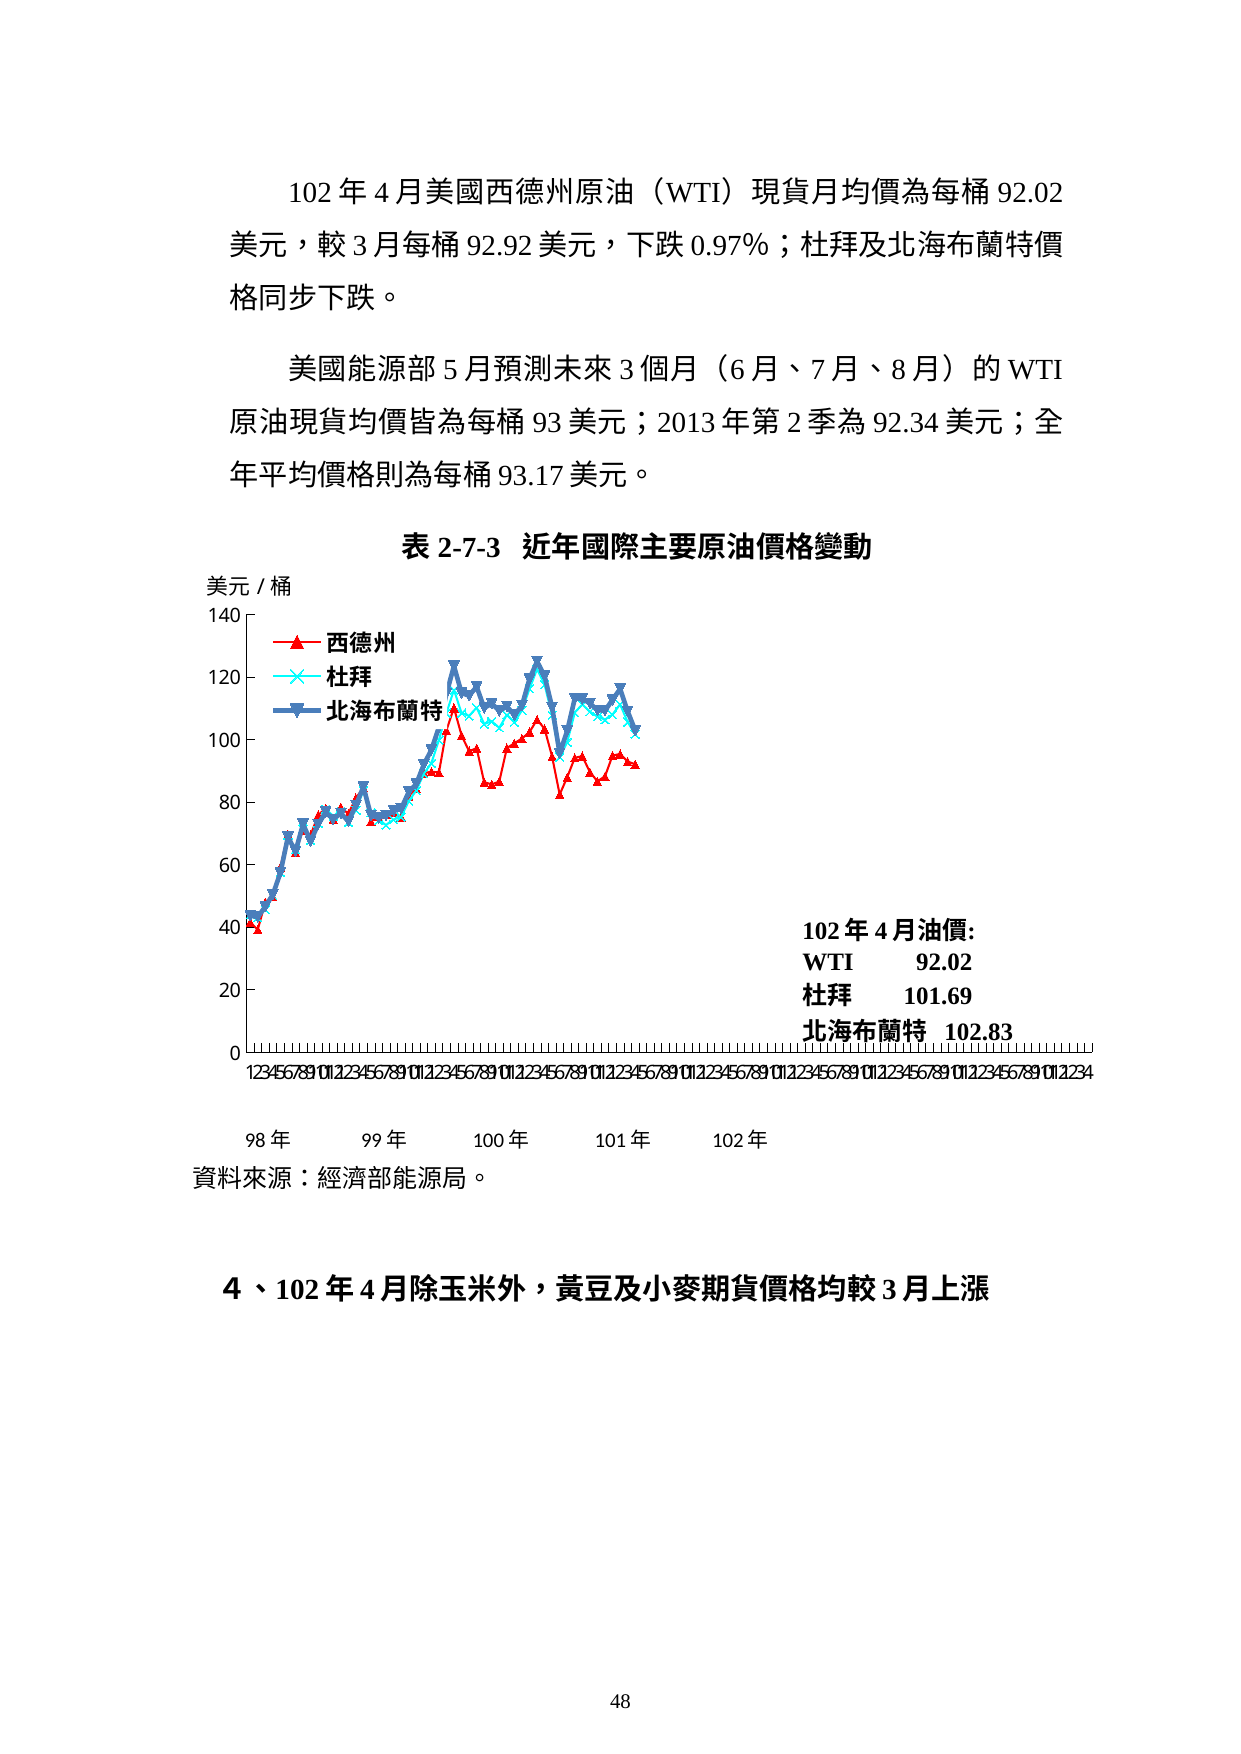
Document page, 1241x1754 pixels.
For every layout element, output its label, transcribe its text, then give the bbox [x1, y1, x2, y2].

text ４、102年4月除玉米外，黃豆及小麥期貨價格均較3月上漲 [217, 1265, 1048, 1308]
text 資料來源：經濟部能源局。 [192, 1158, 1048, 1194]
text 102年4月美國西德州原油（WTI）現貨月均價為每桶92.02美元，較3月每桶92.92美元，下跌0.97％；杜拜及北海布蘭特價格同步下跌。 [229, 169, 1063, 317]
text 美國能源部5月預測未來3個月（6月、7月、8月）的WTI原油現貨均價皆為每桶93美元；2013年第2季為92.34美元；全年平均價格則為每桶93.17美元。 [229, 346, 1063, 494]
text 表 2-7-3 近年國際主要原油價格變動 [211, 523, 1063, 565]
